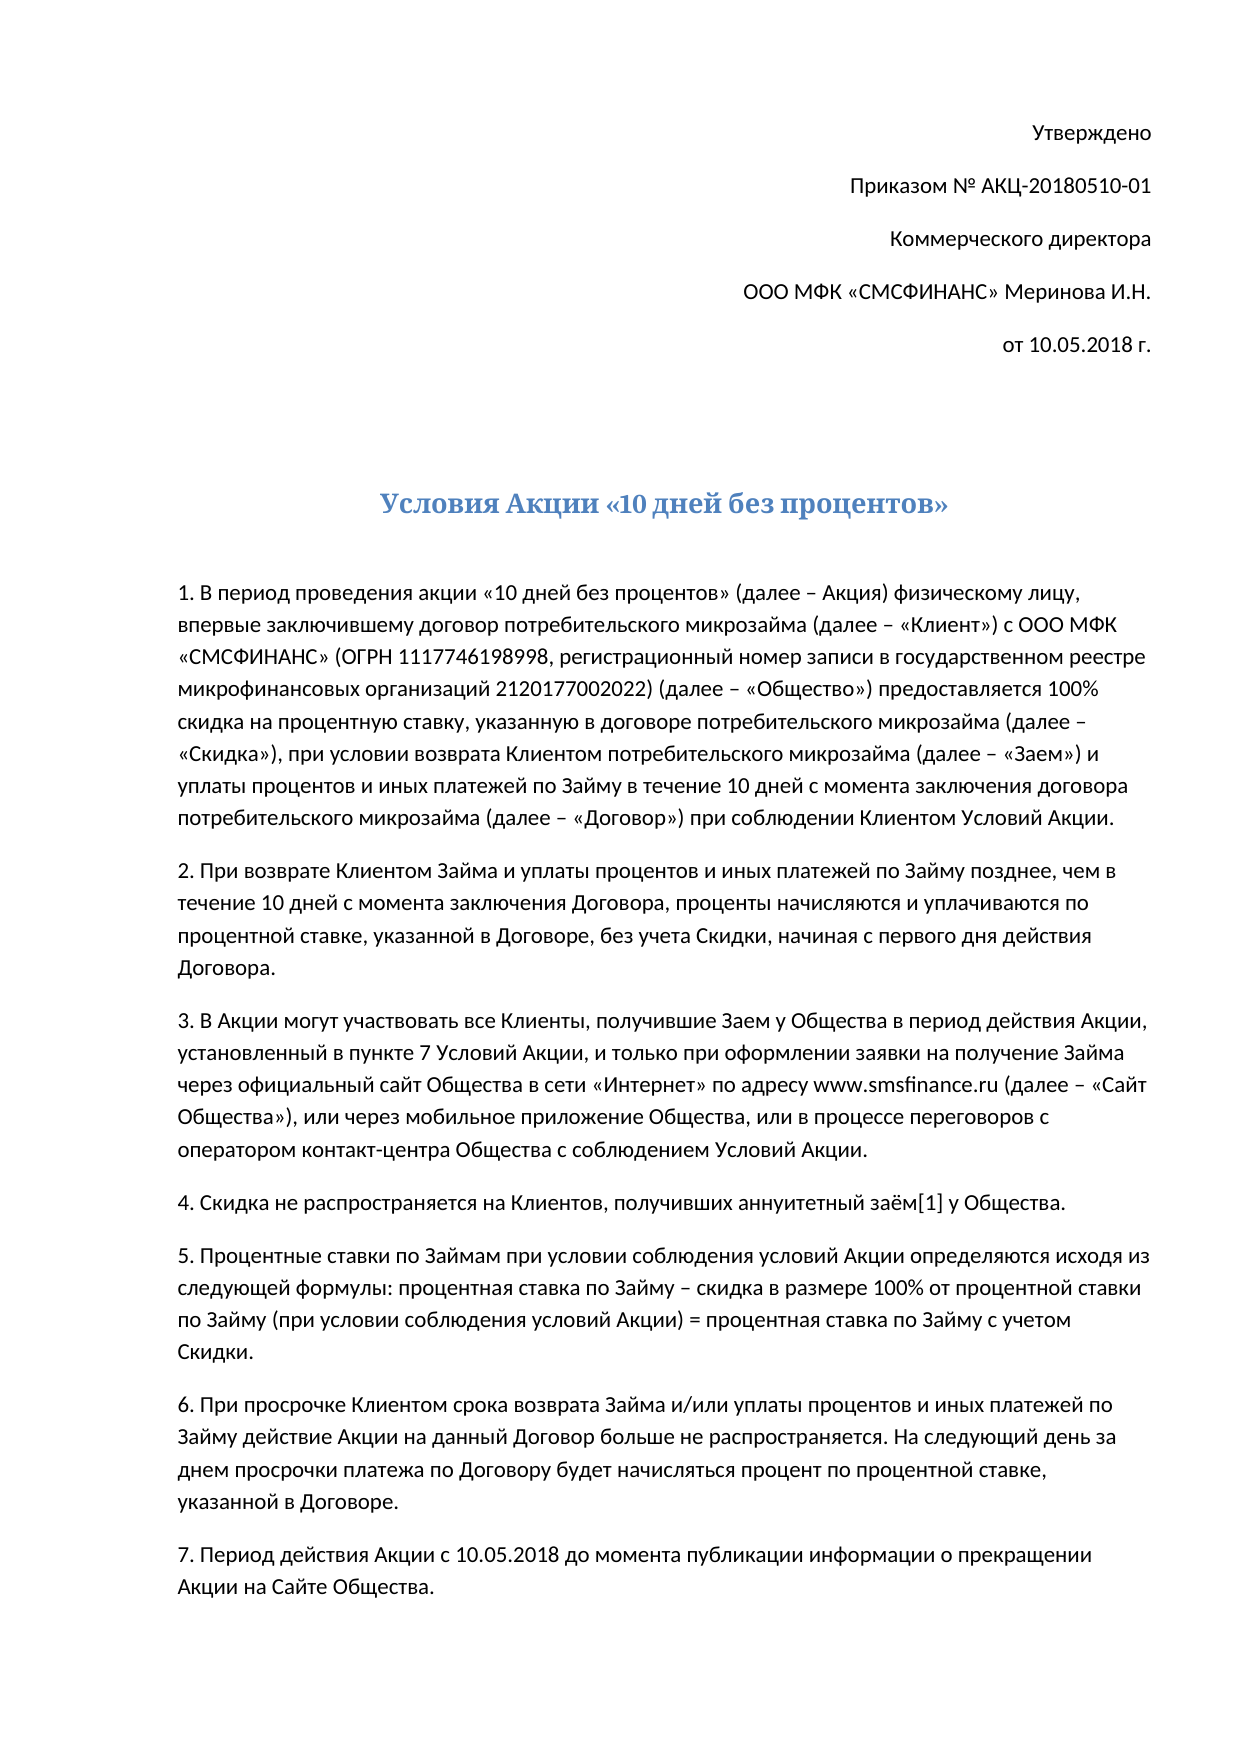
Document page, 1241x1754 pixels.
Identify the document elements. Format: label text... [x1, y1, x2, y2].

text Приказом № АКЦ-20180510-01 [177, 171, 1152, 199]
subtitle Условия Акции «10 дней без процентов» [177, 489, 1152, 520]
text 4. Скидка не распространяется на Клиентов, получивших аннуитетный заём[1] у Общества. [177, 1188, 1152, 1216]
text от 10.05.2018 г. [177, 330, 1152, 358]
text 2. При возврате Клиентом Займа и уплаты процентов и иных платежей по Займу позднее, чем в течение 10 дней с момента заключения Договора, проценты начисляются и уплачиваются по процентной ставке, указанной в Договоре, без учета Скидки, начиная с первого дня действия Договора. [177, 856, 1152, 981]
text 3. В Акции могут участвовать все Клиенты, получившие Заем у Общества в период действия Акции, установленный в пункте 7 Условий Акции, и только при оформлении заявки на получение Займа через официальный сайт Общества в сети «Интернет» по адресу www.smsfinance.ru (далее – «Сайт Общества»), или через мобильное приложение Общества, или в процессе переговоров с оператором контакт-центра Общества с соблюдением Условий Акции. [177, 1006, 1152, 1163]
text 1. В период проведения акции «10 дней без процентов» (далее – Акция) физическому лицу, впервые заключившему договор потребительского микрозайма (далее – «Клиент») с ООО МФК «СМСФИНАНС» (ОГРН 1117746198998, регистрационный номер записи в государственном реестре микрофинансовых организаций 2120177002022) (далее – «Общество») предоставляется 100% скидка на процентную ставку, указанную в договоре потребительского микрозайма (далее – «Скидка»), при условии возврата Клиентом потребительского микрозайма (далее – «Заем») и уплаты процентов и иных платежей по Займу в течение 10 дней с момента заключения договора потребительского микрозайма (далее – «Договор») при соблюдении Клиентом Условий Акции. [177, 578, 1152, 831]
text 7. Период действия Акции с 10.05.2018 до момента публикации информации о прекращении Акции на Сайте Общества. [177, 1540, 1152, 1600]
text 5. Процентные ставки по Займам при условии соблюдения условий Акции определяются исходя из следующей формулы: процентная ставка по Займу – скидка в размере 100% от процентной ставки по Займу (при условии соблюдения условий Акции) = процентная ставка по Займу с учетом Скидки. [177, 1241, 1152, 1365]
text Утверждено [177, 118, 1152, 146]
text Коммерческого директора [177, 224, 1152, 252]
text ООО МФК «СМСФИНАНС» Меринова И.Н. [177, 277, 1152, 305]
text 6. При просрочке Клиентом срока возврата Займа и/или уплаты процентов и иных платежей по Займу действие Акции на данный Договор больше не распространяется. На следующий день за днем просрочки платежа по Договору будет начисляться процент по процентной ставке, указанной в Договоре. [177, 1390, 1152, 1515]
